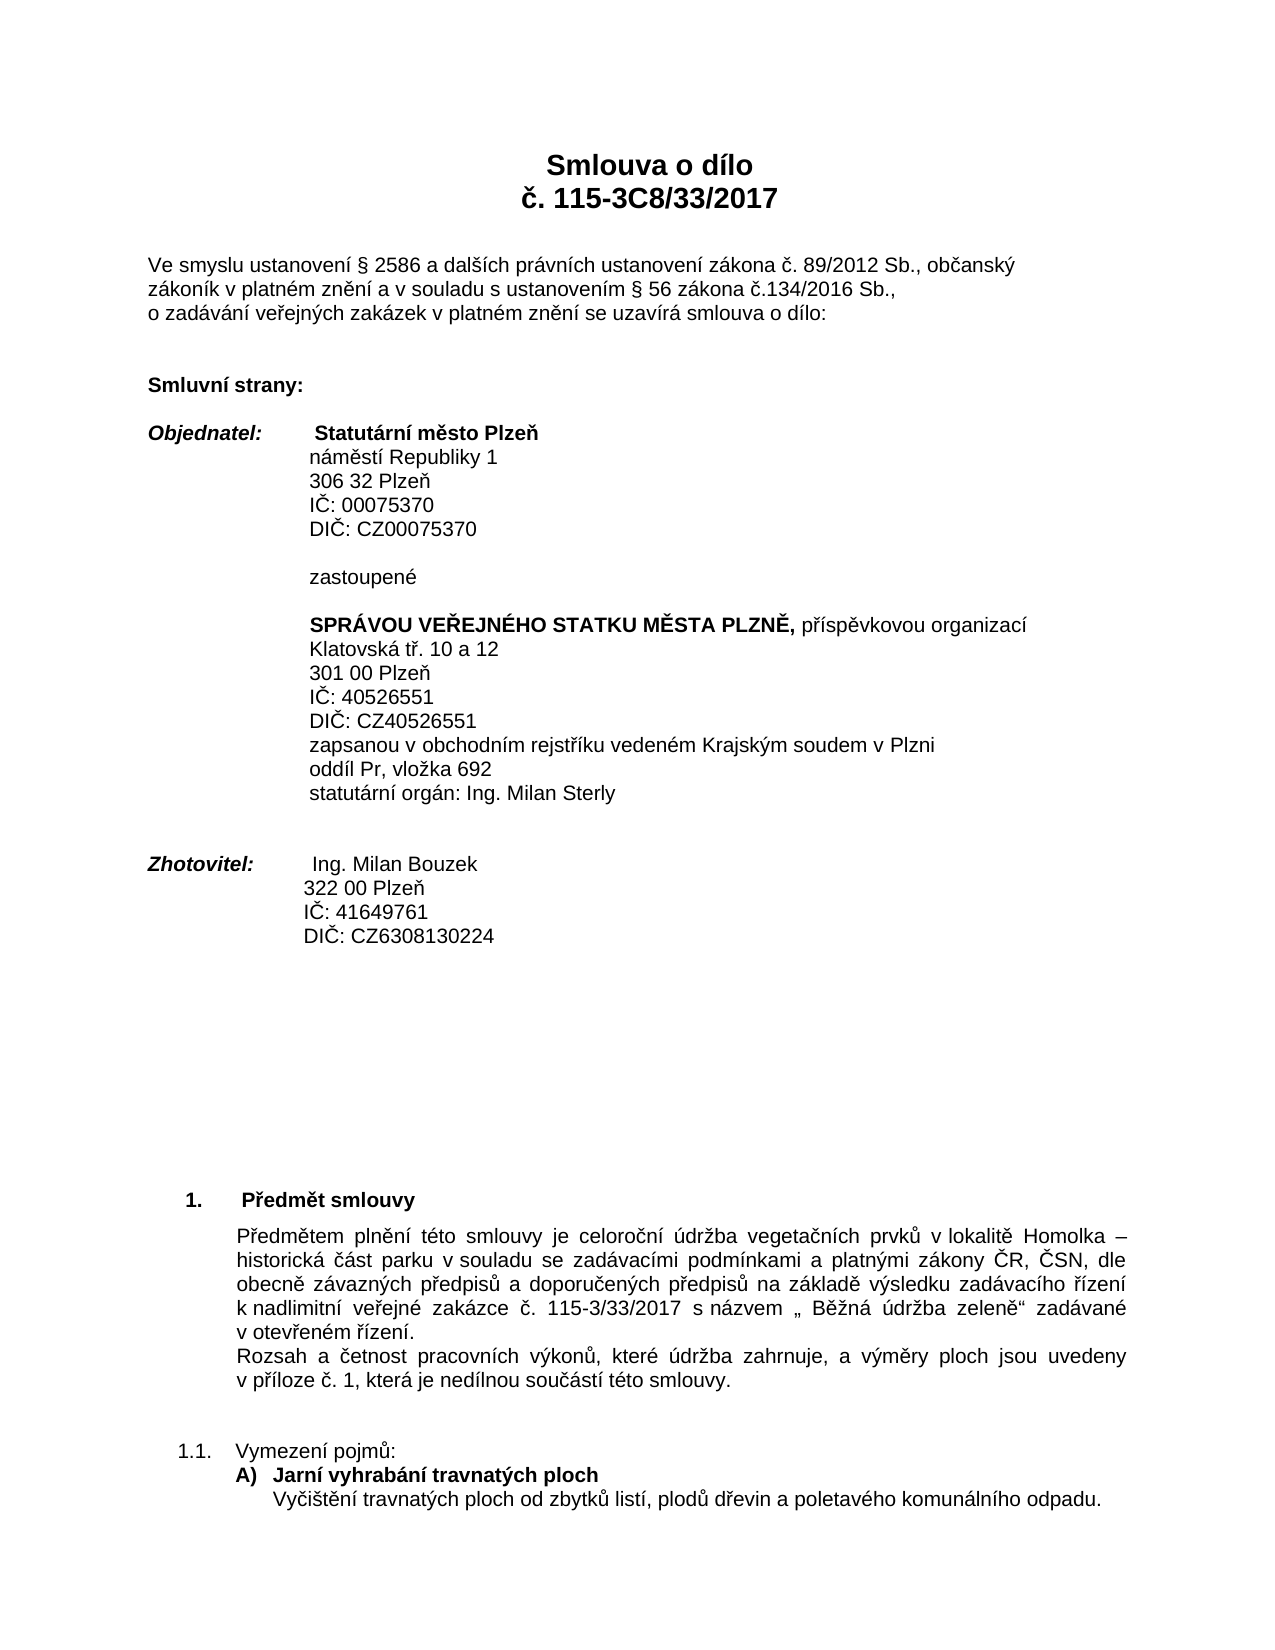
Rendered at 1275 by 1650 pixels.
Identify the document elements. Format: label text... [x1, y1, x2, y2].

text Vyčištění travnatých ploch od zbytků listí, plodů dřevin a poletavého komunálního odpadu. [273, 1487, 1127, 1511]
text Smlouva o dílo [103, 148, 1196, 181]
text DIČ: CZ40526551 [148, 708, 1127, 732]
text IČ: 40526551 [148, 684, 1127, 708]
list Jarní vyhrabání travnatých ploch [235, 1463, 1127, 1487]
text SPRÁVOU VEŘEJNÉHO STATKU MĚSTA PLZNĚ, příspěvkovou organizací [148, 613, 1127, 637]
text Klatovská tř. 12 [148, 637, 1127, 661]
text 322 00 Plzeň [148, 876, 1127, 900]
text zastoupené [148, 565, 1127, 589]
text o zadávání veřejných zakázek v platném znění se uzavírá smlouva o dílo: [148, 301, 1127, 325]
text 301 00 Plzeň [148, 661, 1127, 684]
text náměstí Republiky 1 [148, 445, 1127, 469]
text Ve smyslu ustanovení § 2586 a dalších právních ustanovení zákona č. 89/2012 Sb., občanský [148, 253, 1127, 277]
text 306 32 Plzeň [148, 469, 1127, 493]
text Smluvní strany: [148, 373, 1127, 397]
text zákoník v platném znění a v souladu s ustanovením § 56 zákona č.134/2016 Sb., [148, 277, 1127, 301]
text DIČ: CZ00075370 [148, 517, 1127, 541]
text Zhotovitel: Ing. Milan Bouzek [148, 852, 1127, 876]
text IČ: 00075370 [148, 493, 1127, 517]
list Předmět smlouvy [185, 1188, 1127, 1212]
text DIČ: CZ6308130224 [148, 924, 1127, 948]
text č. 115-3C8/33/2017 [103, 181, 1196, 215]
list Vymezení pojmů: [177, 1439, 1127, 1463]
text IČ: 41649761 [148, 900, 1127, 924]
text statutární orgán: Ing. Milan Sterly [148, 780, 1127, 804]
text Rozsah a četnost pracovních výkonů, které údržba zahrnuje, a výměry ploch jsou uvedeny v příloze č. 1, která je nedílnou součástí této smlouvy. [236, 1343, 1127, 1391]
text Předmětem plnění této smlouvy je celoroční údržba vegetačních prvků v lokalitě Homolka – historická část parku v souladu se zadávacími podmínkami a platnými zákony ČR, ČSN, dle obecně závazných předpisů a doporučených předpisů na základě výsledku zadávacího řízení k nadlimitní veřejné zakázce č. 115-3/33/2017 s názvem „ Běžná údržba zeleně“ zadávané v otevřeném řízení. [236, 1224, 1127, 1343]
text Objednatel: Statutární město Plzeň [148, 421, 1127, 445]
text oddíl Pr, vložka 692 [148, 756, 1127, 780]
text zapsanou v obchodním rejstříku vedeném Krajským soudem v Plzni [148, 732, 1127, 756]
